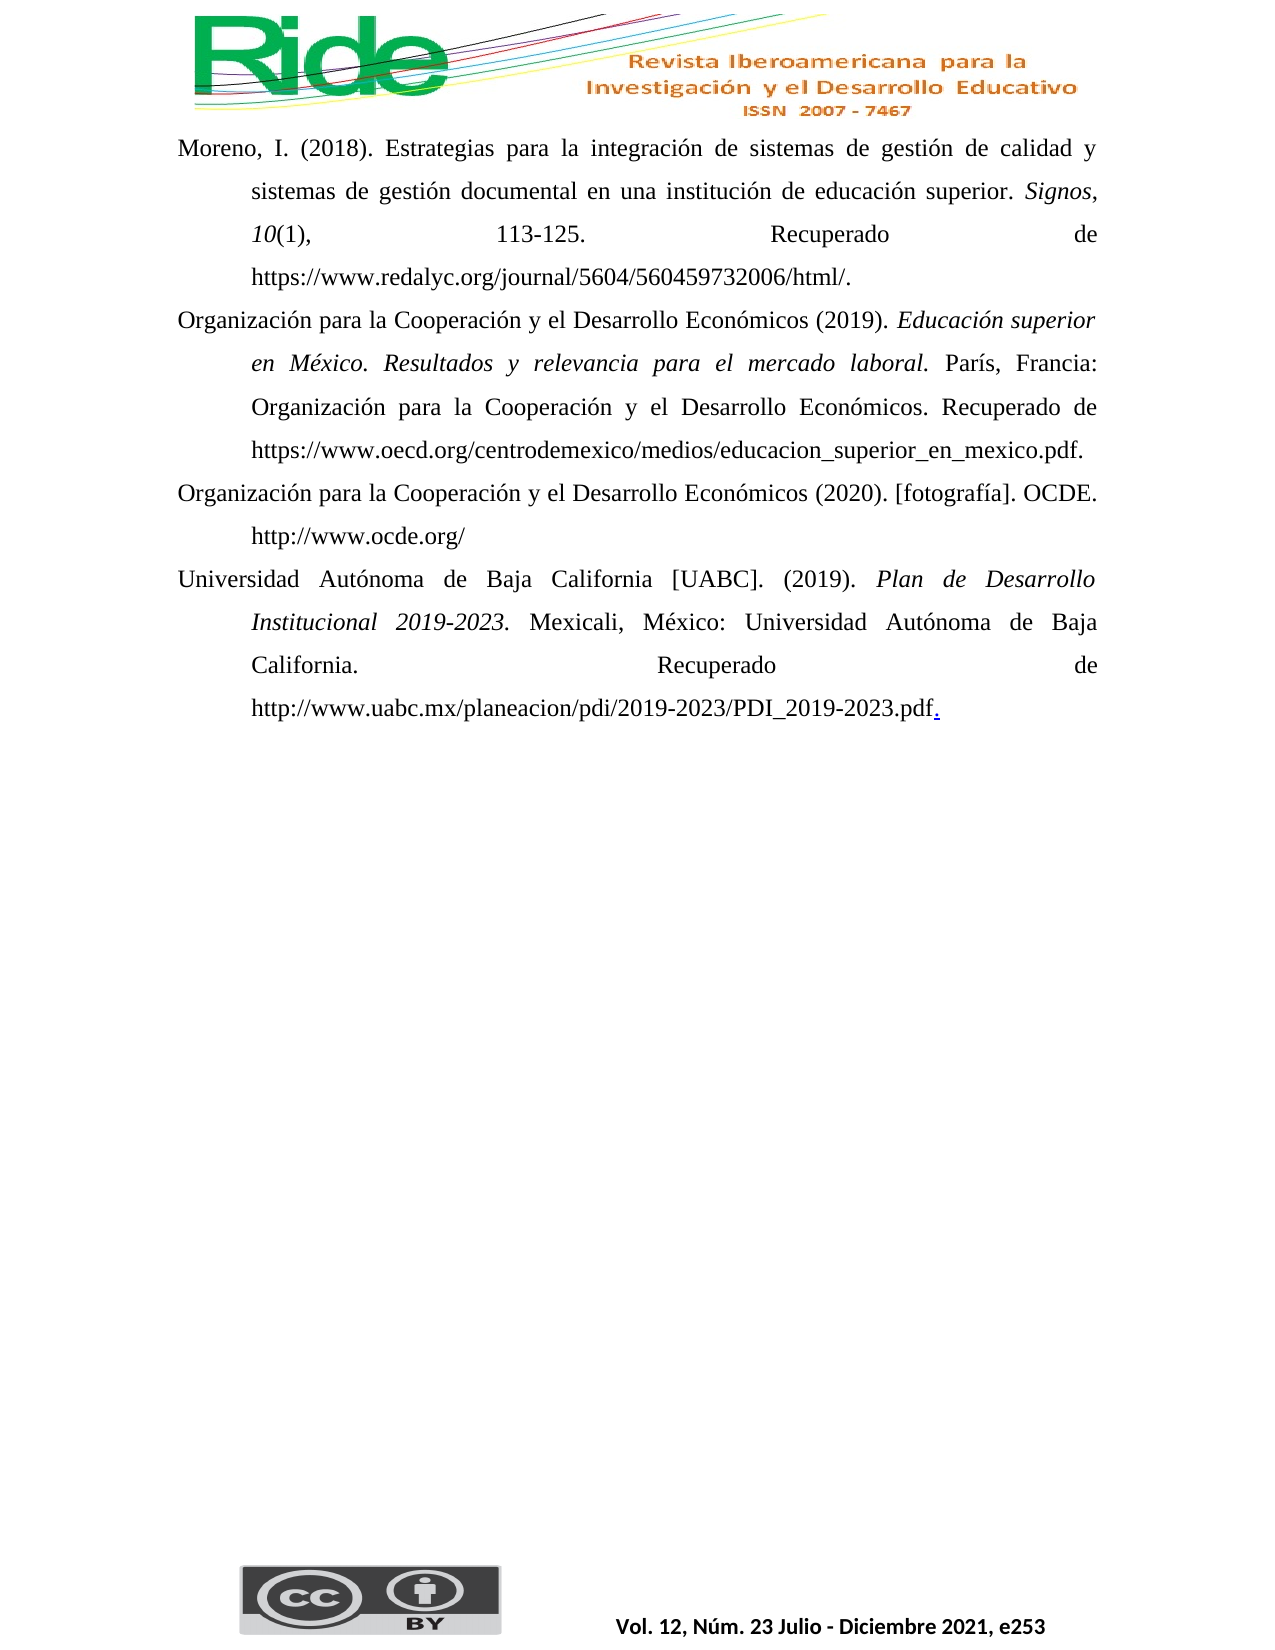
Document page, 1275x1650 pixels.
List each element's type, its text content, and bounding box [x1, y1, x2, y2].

text Moreno, I. (2018). Estrategias para la integración de sistemas de gestión de calidad y sistemas de gestión documental en una institución de educación superior. Signos, 10(1), 113-125. Recuperado de https://www.redalyc.org/journal/5604/560459732006/html/. [177, 133, 1098, 291]
text Organización para la Cooperación y el Desarrollo Económicos (2019). Educación superior en México. Resultados y relevancia para el mercado laboral. París, Francia: Organización para la Cooperación y el Desarrollo Económicos. Recuperado de https://www.oecd.org/centrodemexico/medios/educacion_superior_en_mexico.pdf. [177, 305, 1098, 463]
picture [239, 1565, 502, 1635]
text Universidad Autónoma de Baja California [UABC]. (2019). Plan de Desarrollo Institucional 2019-2023. Mexicali, México: Universidad Autónoma de Baja California. Recuperado de http://www.uabc.mx/planeacion/pdi/2019-2023/PDI_2019-2023.pdf. [177, 564, 1098, 722]
picture [194, 14, 1081, 119]
text Organización para la Cooperación y el Desarrollo Económicos (2020). [fotografía]. OCDE. http://www.ocde.org/ [177, 478, 1098, 550]
